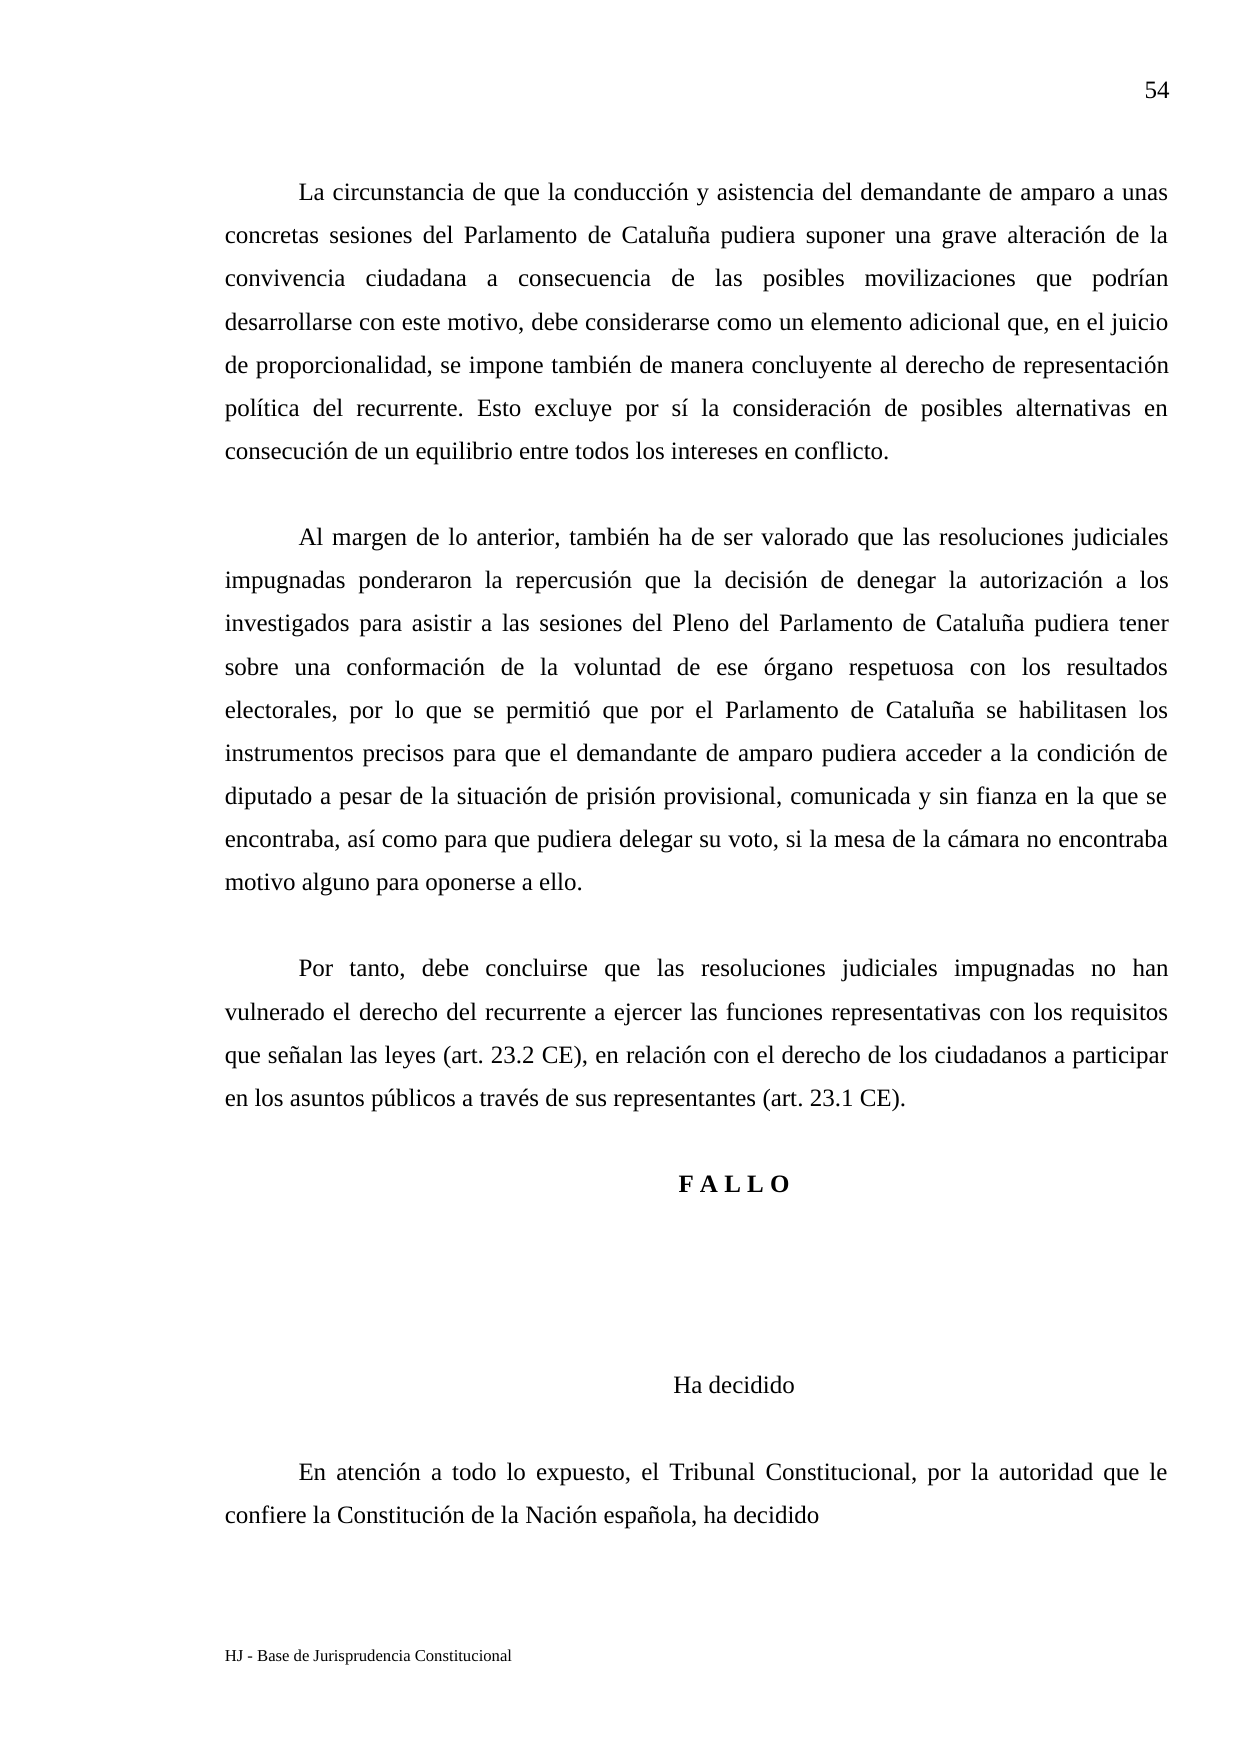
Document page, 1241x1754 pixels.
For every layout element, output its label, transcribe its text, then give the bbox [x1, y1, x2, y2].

text La circunstancia de que la conducción y asistencia del demandante de amparo a unas concretas sesiones del Parlamento de Cataluña pudiera suponer una grave alteración de la convivencia ciudadana a consecuencia de las posibles movilizaciones que podrían desarrollarse con este motivo, debe considerarse como un elemento adicional que, en el juicio de proporcionalidad, se impone también de manera concluyente al derecho de representación política del recurrente. Esto excluye por sí la consideración de posibles alternativas en consecución de un equilibrio entre todos los intereses en conflicto. [224, 177, 1169, 465]
text Por tanto, debe concluirse que las resoluciones judiciales impugnadas no han vulnerado el derecho del recurrente a ejercer las funciones representativas con los requisitos que señalan las leyes (art. 23.2 CE), en relación con el derecho de los ciudadanos a participar en los asuntos públicos a través de sus representantes (art. 23.1 CE). [224, 953, 1169, 1112]
text En atención a todo lo expuesto, el Tribunal Constitucional, por la autoridad que le confiere la Constitución de la Nación española, ha decidido [224, 1457, 1169, 1528]
subtitle F A L L O [224, 1169, 1169, 1198]
text Al margen de lo anterior, también ha de ser valorado que las resoluciones judiciales impugnadas ponderaron la repercusión que la decisión de denegar la autorización a los investigados para asistir a las sesiones del Pleno del Parlamento de Cataluña pudiera tener sobre una conformación de la voluntad de ese órgano respetuosa con los resultados electorales, por lo que se permitió que por el Parlamento de Cataluña se habilitasen los instrumentos precisos para que el demandante de amparo pudiera acceder a la condición de diputado a pesar de la situación de prisión provisional, comunicada y sin fianza en la que se encontraba, así como para que pudiera delegar su voto, si la mesa de la cámara no encontraba motivo alguno para oponerse a ello. [224, 522, 1169, 896]
text Ha decidido [224, 1370, 1169, 1399]
